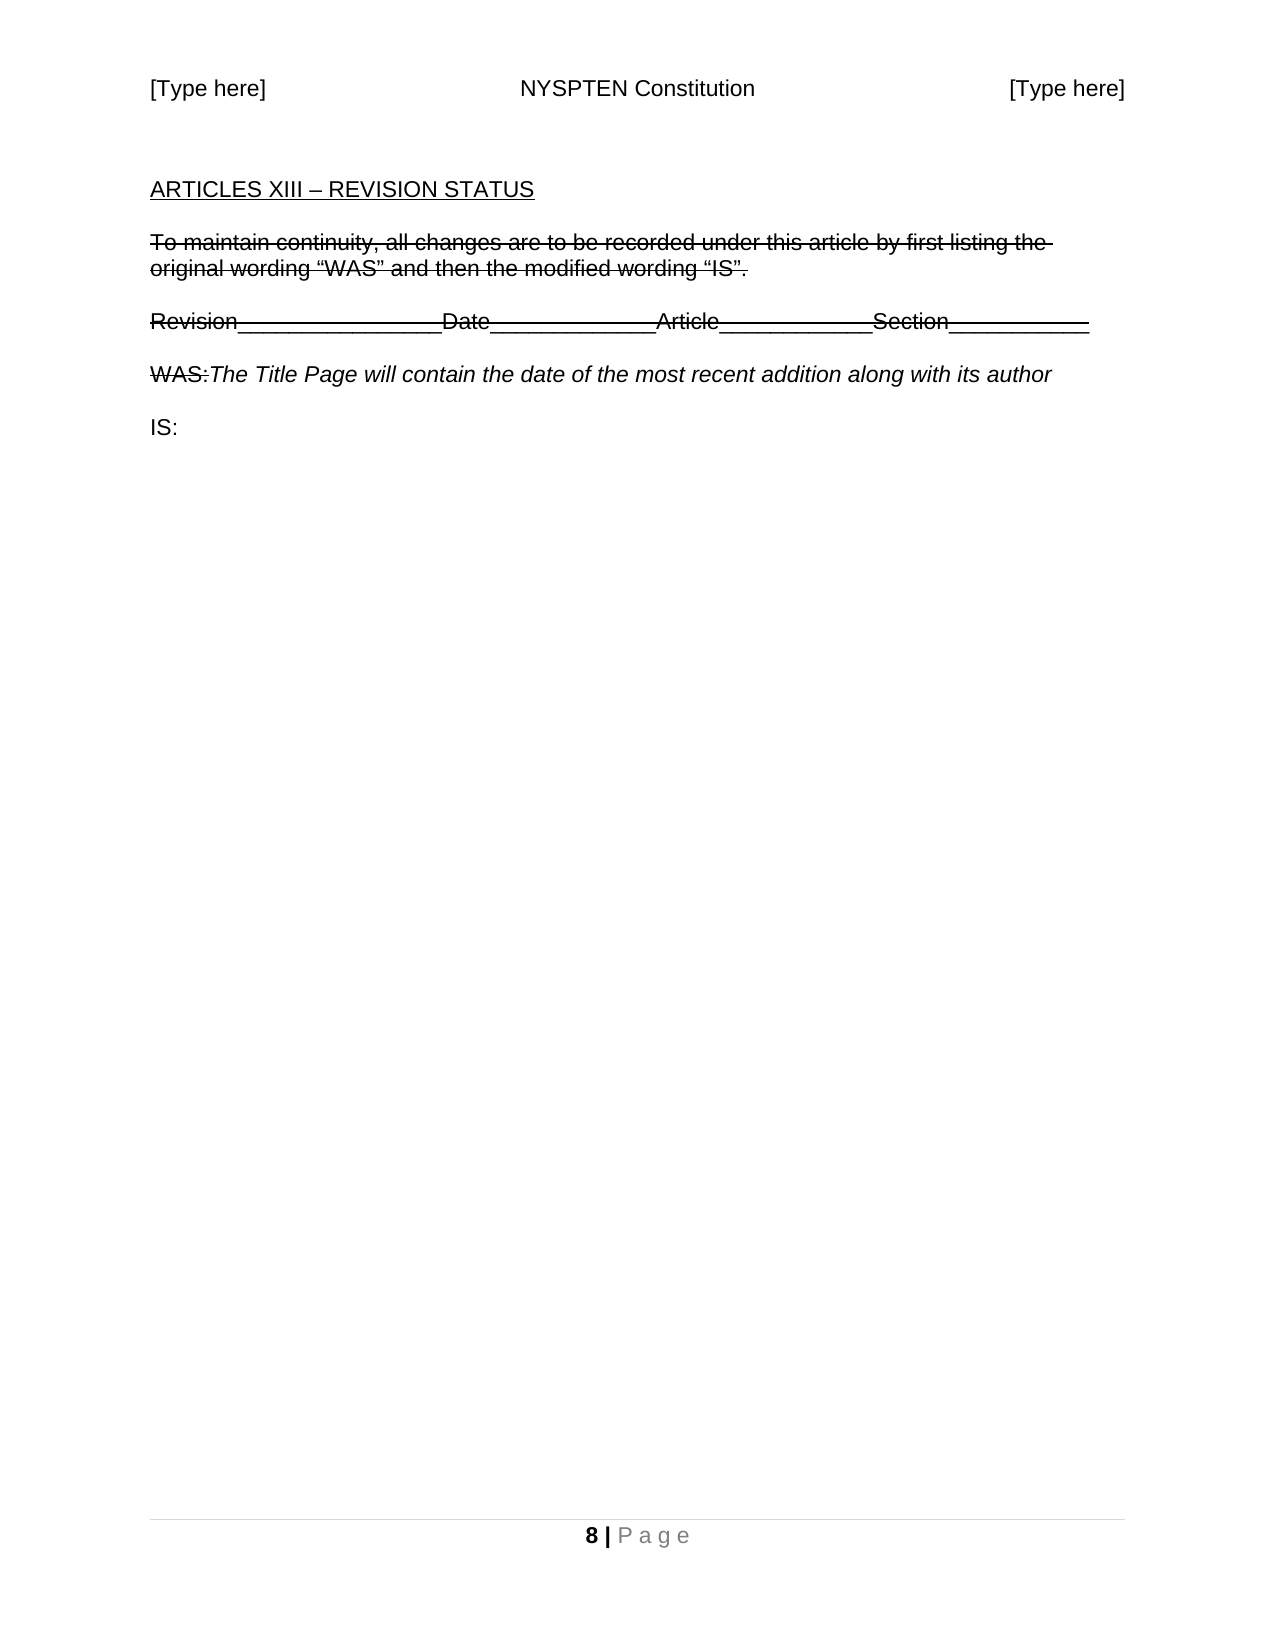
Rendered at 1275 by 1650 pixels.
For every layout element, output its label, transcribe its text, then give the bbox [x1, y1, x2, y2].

text IS: [150, 413, 1125, 440]
text ARTICLES XIII – REVISION STATUS [150, 176, 1125, 203]
text Revision________________Date_____________Article____________Section___________ [150, 308, 1125, 334]
text To maintain continuity, all changes are to be recorded under this article by first listing the original wording “WAS” and then the modified wording “IS”. [150, 229, 1125, 282]
text WAS:The Title Page will contain the date of the most recent addition along with its author [150, 361, 1125, 387]
